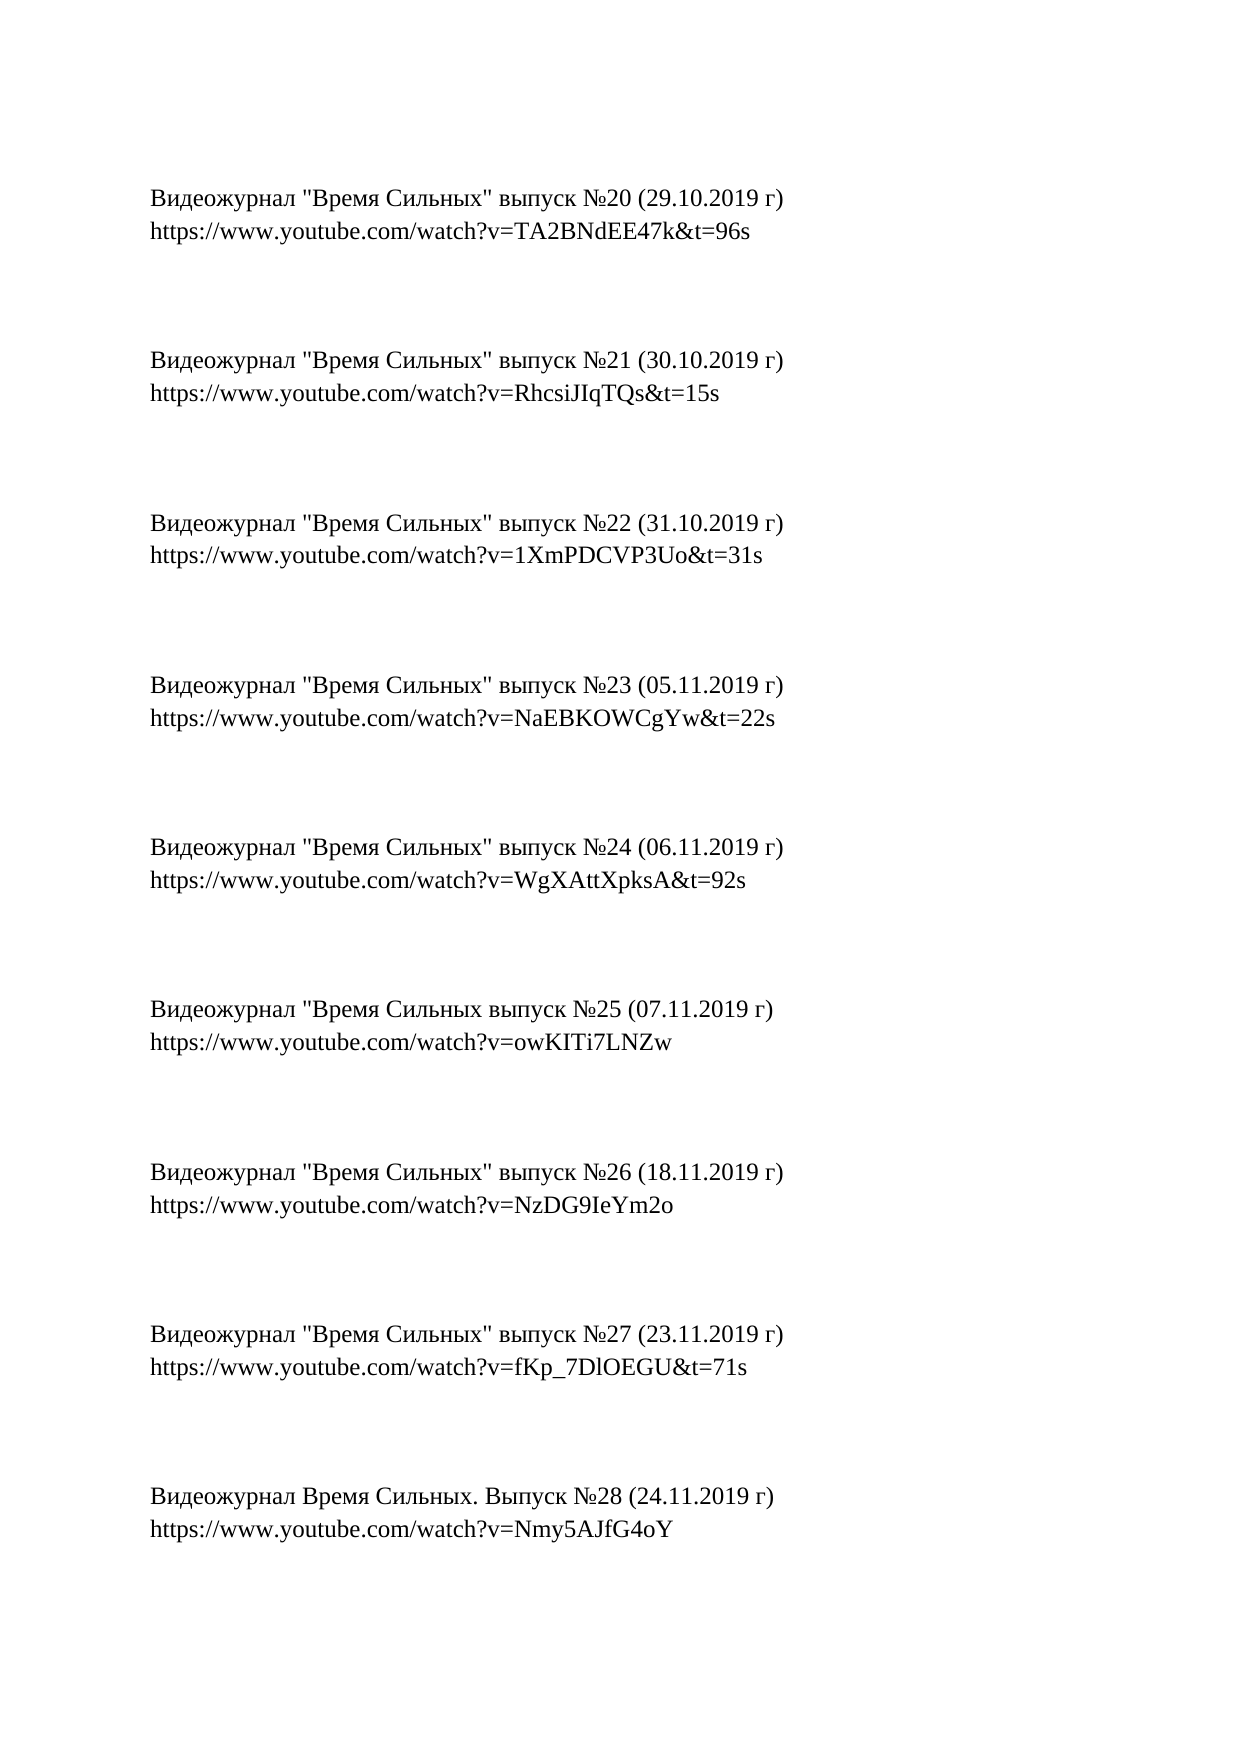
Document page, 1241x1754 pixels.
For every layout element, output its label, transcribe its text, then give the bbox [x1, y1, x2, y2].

text Видеожурнал "Время Сильных" выпуск №26 (18.11.2019 г) https://www.youtube.com/watch?v=NzDG9IeYm2o [150, 1157, 1090, 1218]
text Видеожурнал "Время Сильных" выпуск №27 (23.11.2019 г) https://www.youtube.com/watch?v=fKp_7DlOEGU&t=71s [150, 1319, 1090, 1381]
text Видеожурнал "Время Сильных" выпуск №20 (29.10.2019 г) https://www.youtube.com/watch?v=TA2BNdEE47k&t=96s [150, 183, 1090, 245]
text Видеожурнал Время Сильных. Выпуск №28 (24.11.2019 г) https://www.youtube.com/watch?v=Nmy5AJfG4oY [150, 1481, 1090, 1543]
text Видеожурнал "Время Сильных" выпуск №24 (06.11.2019 г) https://www.youtube.com/watch?v=WgXAttXpksA&t=92s [150, 832, 1090, 894]
text Видеожурнал "Время Сильных" выпуск №21 (30.10.2019 г) https://www.youtube.com/watch?v=RhcsiJIqTQs&t=15s [150, 345, 1090, 407]
text Видеожурнал "Время Сильных" выпуск №22 (31.10.2019 г) https://www.youtube.com/watch?v=1XmPDCVP3Uo&t=31s [150, 508, 1090, 569]
text Видеожурнал "Время Сильных" выпуск №23 (05.11.2019 г) https://www.youtube.com/watch?v=NaEBKOWCgYw&t=22s [150, 670, 1090, 732]
text Видеожурнал "Время Сильных выпуск №25 (07.11.2019 г) https://www.youtube.com/watch?v=owKITi7LNZw [150, 994, 1090, 1056]
